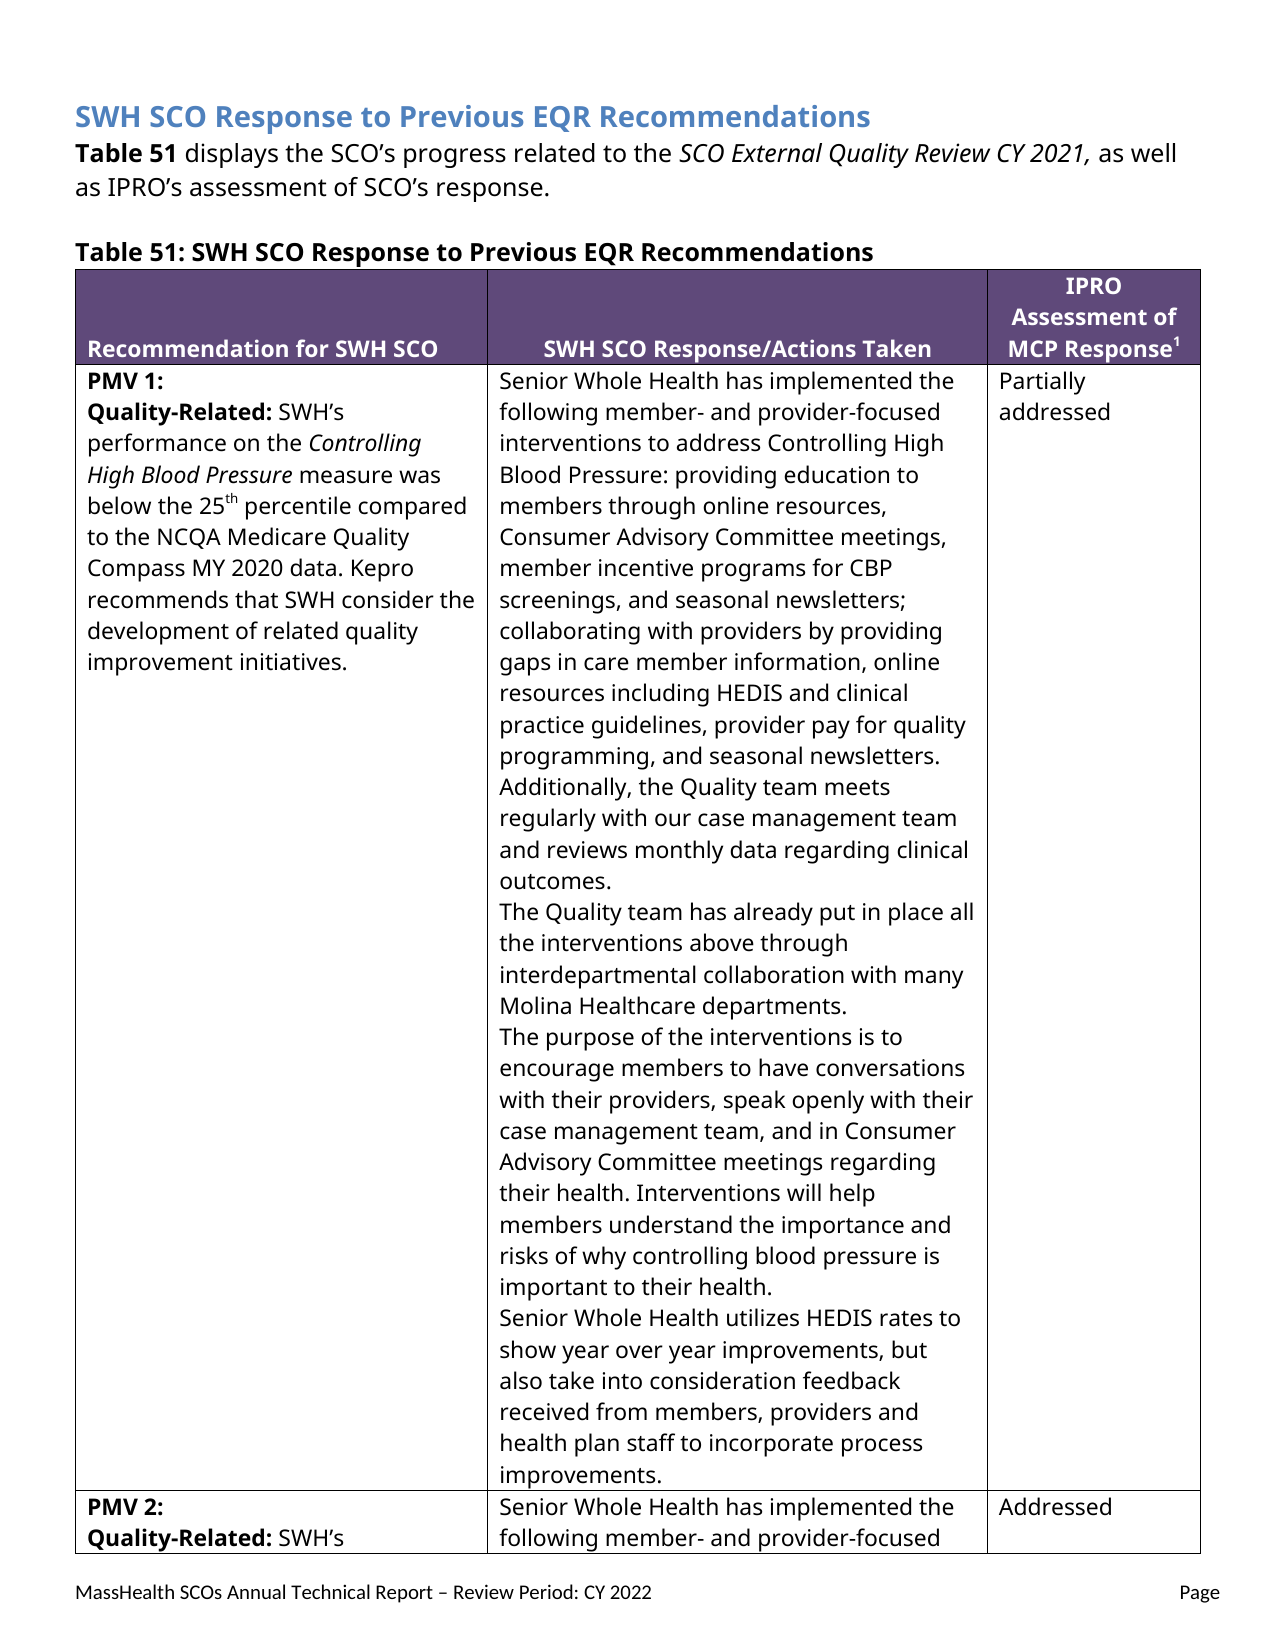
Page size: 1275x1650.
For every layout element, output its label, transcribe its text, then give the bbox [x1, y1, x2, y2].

text Table 51 displays the SCO’s progress related to the SCO External Quality Review CY 2021, as well as IPRO’s assessment of SCO’s response. [75, 136, 1200, 204]
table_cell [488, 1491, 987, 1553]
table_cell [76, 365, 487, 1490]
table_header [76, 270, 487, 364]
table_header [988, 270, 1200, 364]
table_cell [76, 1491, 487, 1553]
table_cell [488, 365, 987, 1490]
text Table 51: SWH SCO Response to Previous EQR Recommendations [75, 235, 1200, 269]
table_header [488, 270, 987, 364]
subtitle SWH SCO Response to Previous EQR Recommendations [75, 96, 1200, 136]
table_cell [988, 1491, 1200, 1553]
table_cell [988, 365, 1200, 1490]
